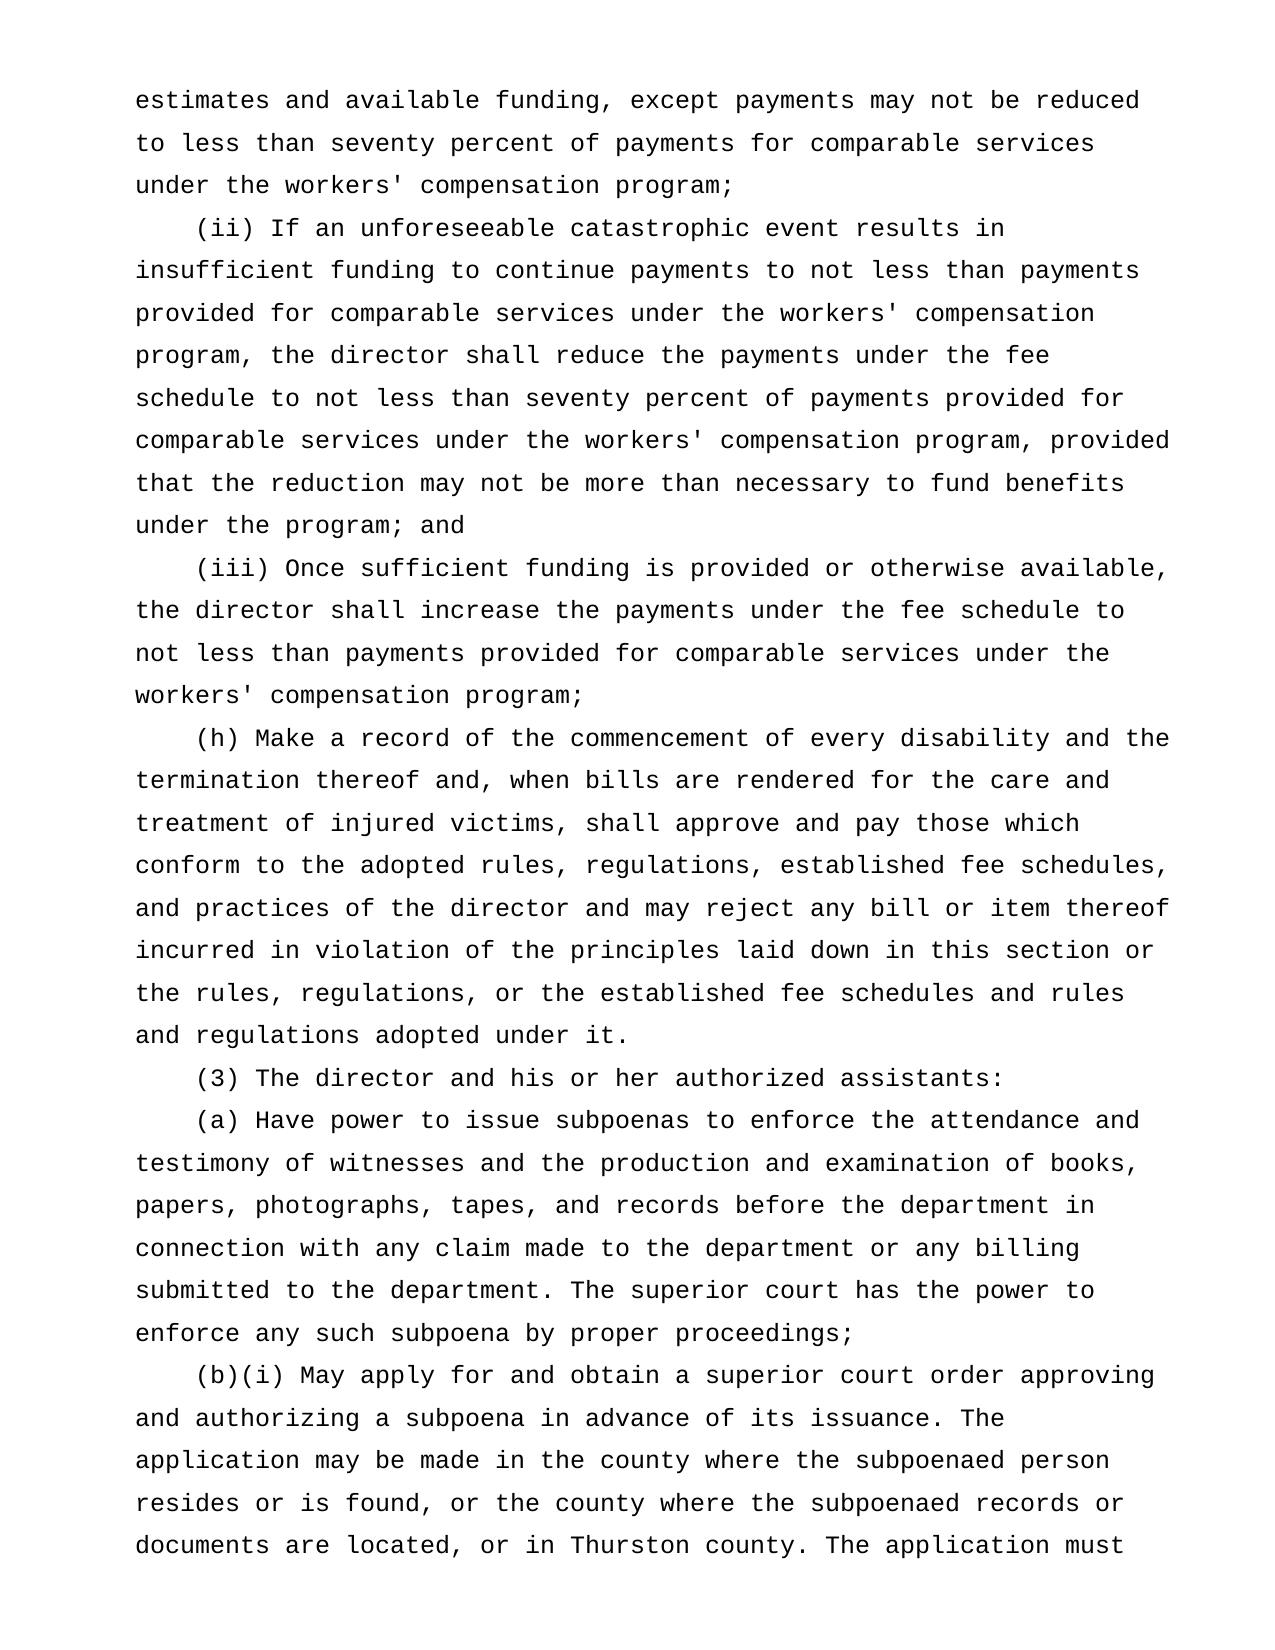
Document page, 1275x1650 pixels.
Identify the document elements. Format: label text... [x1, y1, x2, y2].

text (h) Make a record of the commencement of every disability and the termination thereof and, when bills are rendered for the care and treatment of injured victims, shall approve and pay those which conform to the adopted rules, regulations, established fee schedules, and practices of the director and may reject any bill or item thereof incurred in violation of the principles laid down in this section or the rules, regulations, or the established fee schedules and rules and regulations adopted under it. [135, 712, 1170, 1052]
text (iii) Once sufficient funding is provided or otherwise available, the director shall increase the payments under the fee schedule to not less than payments provided for comparable services under the workers' compensation program; [135, 542, 1170, 712]
text (ii) If an unforeseeable catastrophic event results in insufficient funding to continue payments to not less than payments provided for comparable services under the workers' compensation program, the director shall reduce the payments under the fee schedule to not less than seventy percent of payments provided for comparable services under the workers' compensation program, provided that the reduction may not be more than necessary to fund benefits under the program; and [135, 202, 1170, 542]
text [135, 75, 1170, 202]
text (a) Have power to issue subpoenas to enforce the attendance and testimony of witnesses and the production and examination of books, papers, photographs, tapes, and records before the department in connection with any claim made to the department or any billing submitted to the department. The superior court has the power to enforce any such subpoena by proper proceedings; [135, 1095, 1170, 1350]
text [135, 1350, 1170, 1562]
text (3) The director and his or her authorized assistants: [135, 1052, 1170, 1095]
